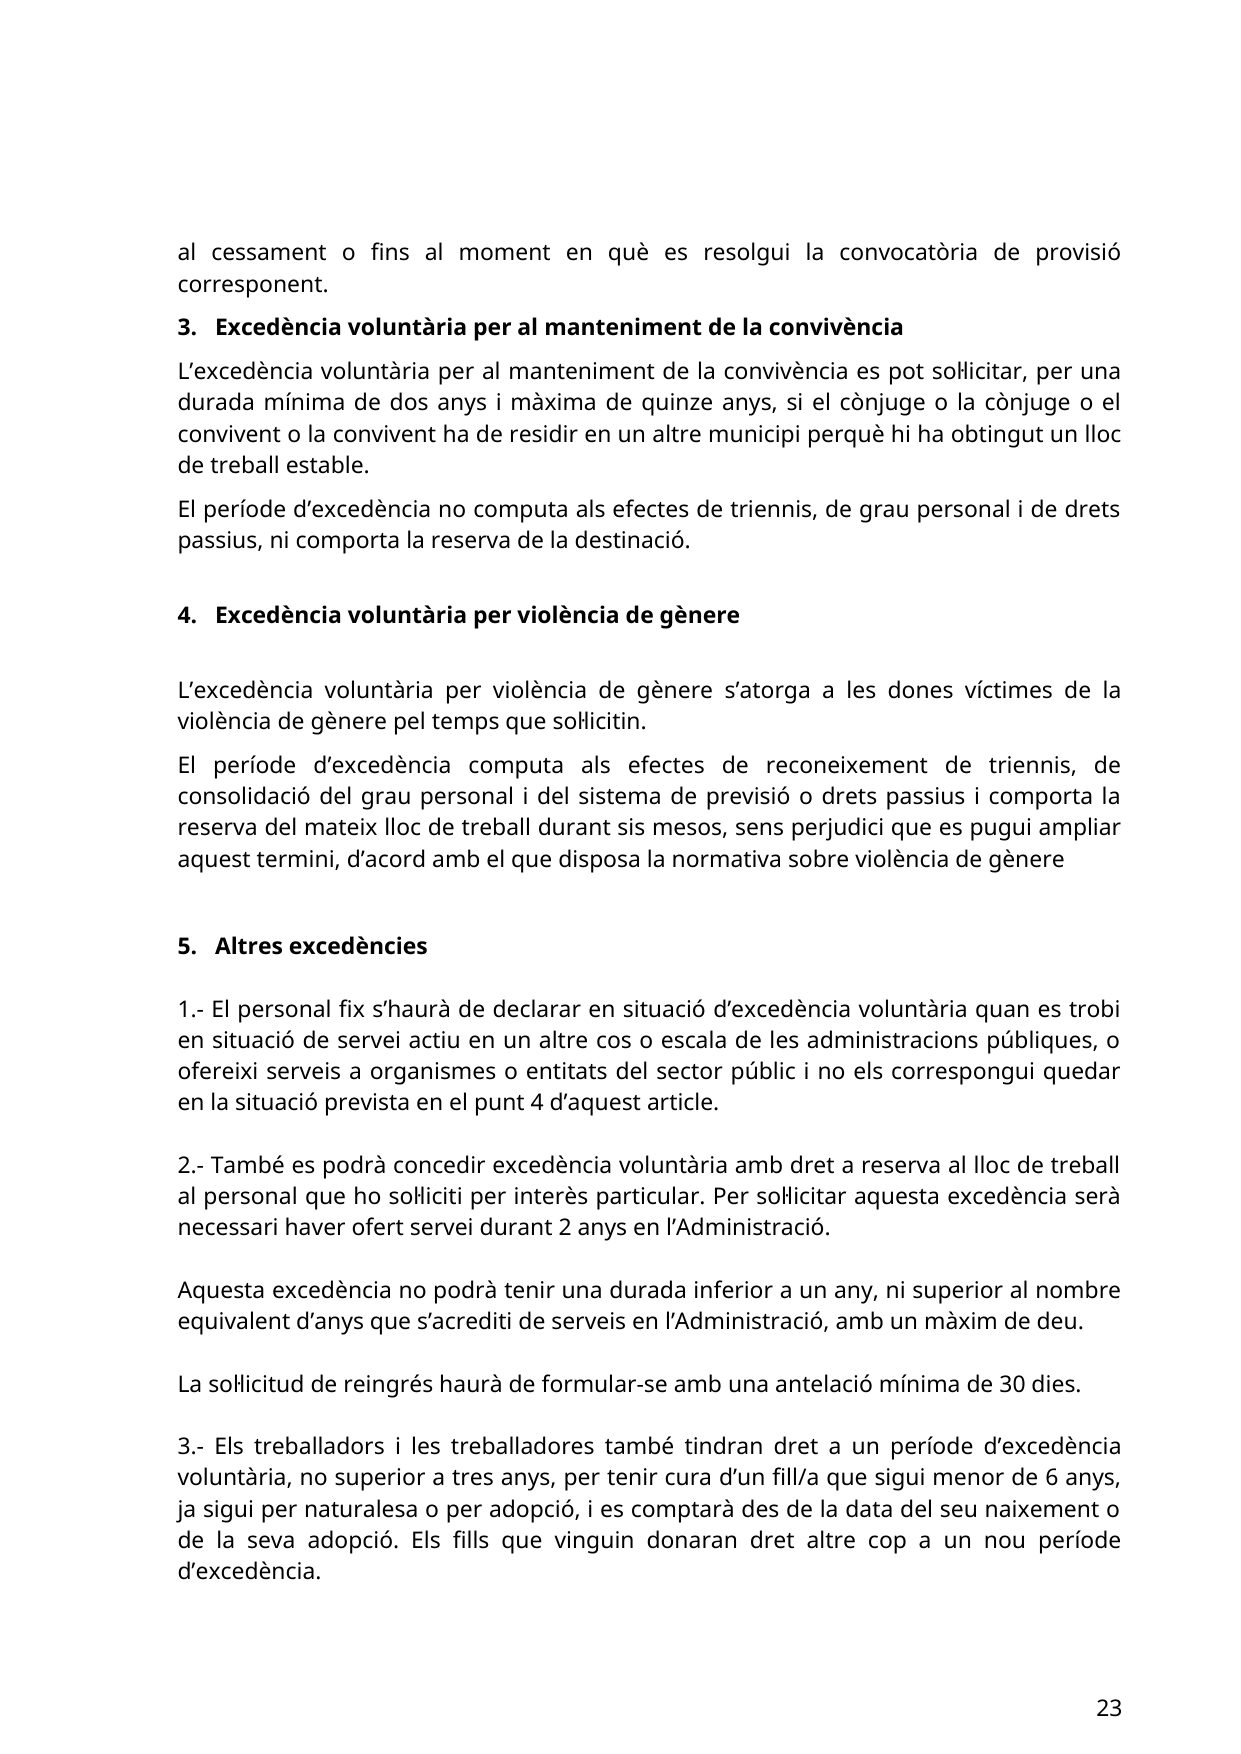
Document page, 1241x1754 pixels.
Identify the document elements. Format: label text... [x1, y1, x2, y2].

list Excedència voluntària per al manteniment de la convivència [177, 311, 1122, 342]
list Excedència voluntària per violència de gènere [177, 599, 1122, 630]
text El període d’excedència no computa als efectes de triennis, de grau personal i de drets passius, ni comporta la reserva de la destinació. [177, 492, 1122, 555]
text L’excedència voluntària per violència de gènere s’atorga a les dones víctimes de la violència de gènere pel temps que sol·licitin. [177, 674, 1122, 736]
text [177, 236, 1122, 299]
text 2.- També es podrà concedir excedència voluntària amb dret a reserva al lloc de treball al personal que ho sol·liciti per interès particular. Per sol·licitar aquesta excedència serà necessari haver ofert servei durant 2 anys en l’Administració. [177, 1149, 1122, 1242]
text Aquesta excedència no podrà tenir una durada inferior a un any, ni superior al nombre equivalent d’anys que s’acrediti de serveis en l’Administració, amb un màxim de deu. [177, 1274, 1122, 1336]
text L’excedència voluntària per al manteniment de la convivència es pot sol·licitar, per una durada mínima de dos anys i màxima de quinze anys, si el cònjuge o la cònjuge o el convivent o la convivent ha de residir en un altre municipi perquè hi ha obtingut un lloc de treball estable. [177, 355, 1122, 480]
list Altres excedències [177, 930, 1122, 961]
text El període d’excedència computa als efectes de reconeixement de triennis, de consolidació del grau personal i del sistema de previsió o drets passius i comporta la reserva del mateix lloc de treball durant sis mesos, sens perjudici que es pugui ampliar aquest termini, d’acord amb el que disposa la normativa sobre violència de gènere [177, 749, 1122, 874]
text 3.- Els treballadors i les treballadores també tindran dret a un període d’excedència voluntària, no superior a tres anys, per tenir cura d’un fill/a que sigui menor de 6 anys, ja sigui per naturalesa o per adopció, i es comptarà des de la data del seu naixement o de la seva adopció. Els fills que vinguin donaran dret altre cop a un nou període d’excedència. [177, 1430, 1122, 1586]
text 1.- El personal fix s’haurà de declarar en situació d’excedència voluntària quan es trobi en situació de servei actiu en un altre cos o escala de les administracions públiques, o ofereixi serveis a organismes o entitats del sector públic i no els correspongui quedar en la situació prevista en el punt 4 d’aquest article. [177, 992, 1122, 1117]
text La sol·licitud de reingrés haurà de formular-se amb una antelació mínima de 30 dies. [177, 1367, 1122, 1399]
